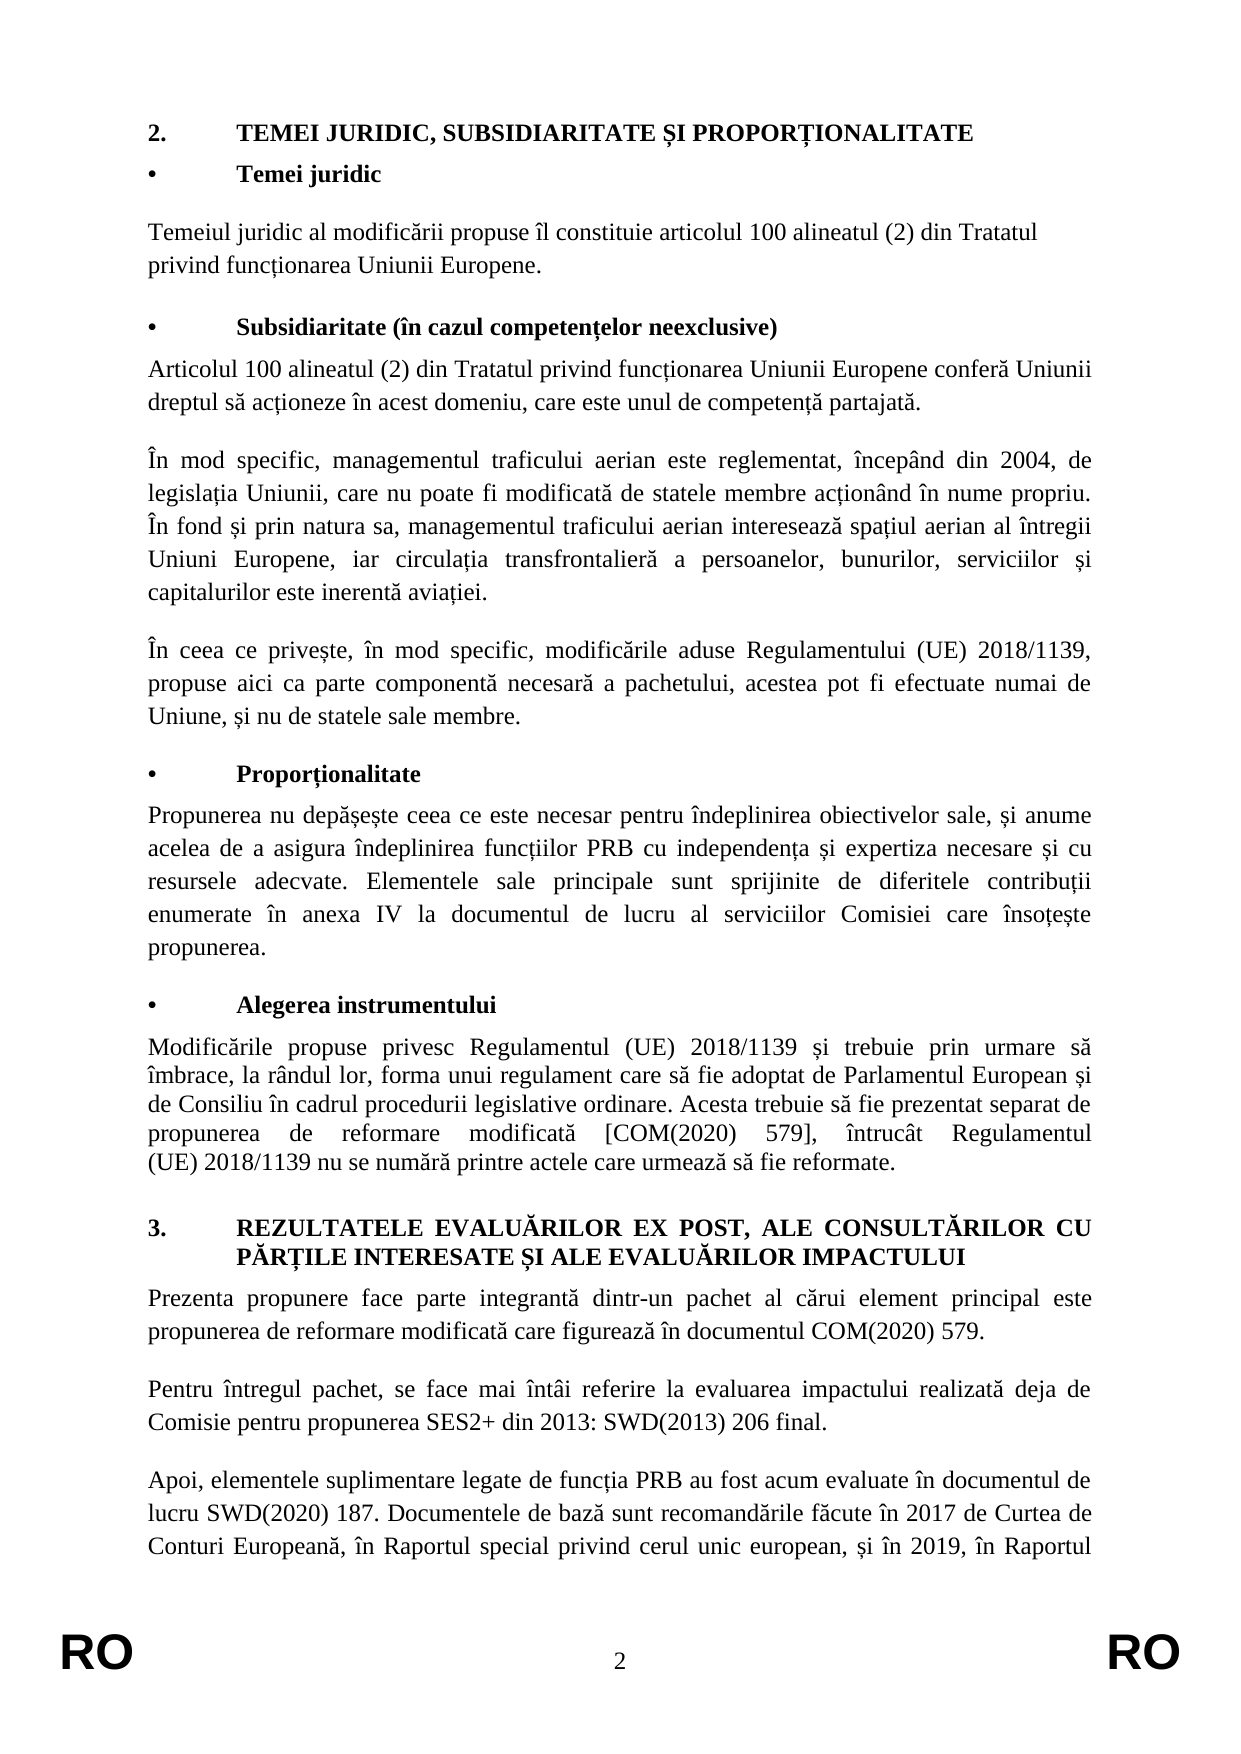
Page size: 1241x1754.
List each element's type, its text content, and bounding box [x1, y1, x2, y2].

subtitle • Temei juridic [148, 159, 1093, 188]
subtitle 3. REZULTATELE EVALUĂRILOR EX POST, ALE CONSULTĂRILOR CU PĂRȚILE INTERESATE ȘI ALE EVALUĂRILOR IMPACTULUI [148, 1213, 1093, 1270]
text Articolul 100 alineatul (2) din Tratatul privind funcționarea Uniunii Europene conferă Uniunii dreptul să acționeze în acest domeniu, care este unul de competență partajată. [148, 354, 1093, 416]
text Propunerea nu depășește ceea ce este necesar pentru îndeplinirea obiectivelor sale, și anume acelea de a asigura îndeplinirea funcțiilor PRB cu independența și expertiza necesare și cu resursele adecvate. Elementele sale principale sunt sprijinite de diferitele contribuții enumerate în anexa IV la documentul de lucru al serviciilor Comisiei care însoțește propunerea. [148, 800, 1093, 961]
subtitle • Proporționalitate [148, 759, 1093, 788]
text Modificările propuse privesc Regulamentul (UE) 2018/1139 și trebuie prin urmare să îmbrace, la rândul lor, forma unui regulament care să fie adoptat de Parlamentul European și de Consiliu în cadrul procedurii legislative ordinare. Acesta trebuie să fie prezentat separat de propunerea de reformare modificată [COM(2020) 579], întrucât Regulamentul (UE) 2018/1139 nu se numără printre actele care urmează să fie reformate. [148, 1032, 1093, 1175]
text Temeiul juridic al modificării propuse îl constituie articolul 100 alineatul (2) din Tratatul privind funcționarea Uniunii Europene. [148, 217, 1093, 279]
subtitle • Subsidiaritate (în cazul competențelor neexclusive) [148, 312, 1093, 341]
text Pentru întregul pachet, se face mai întâi referire la evaluarea impactului realizată deja de Comisie pentru propunerea SES2+ din 2013: SWD(2013) 206 final. [148, 1374, 1093, 1436]
text În mod specific, managementul traficului aerian este reglementat, începând din 2004, de legislația Uniunii, care nu poate fi modificată de statele membre acționând în nume propriu. În fond și prin natura sa, managementul traficului aerian interesează spațiul aerian al întregii Uniuni Europene, iar circulația transfrontalieră a persoanelor, bunurilor, serviciilor și capitalurilor este inerentă aviației. [148, 445, 1093, 606]
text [148, 1465, 1093, 1560]
subtitle • Alegerea instrumentului [148, 990, 1093, 1019]
text În ceea ce privește, în mod specific, modificările aduse Regulamentului (UE) 2018/1139, propuse aici ca parte componentă necesară a pachetului, acestea pot fi efectuate numai de Uniune, și nu de statele sale membre. [148, 635, 1093, 730]
text Prezenta propunere face parte integrantă dintr-un pachet al cărui element principal este propunerea de reformare modificată care figurează în documentul COM(2020) 579. [148, 1283, 1093, 1344]
subtitle 2. TEMEI JURIDIC, SUBSIDIARITATE ȘI PROPORȚIONALITATE [148, 118, 1093, 147]
